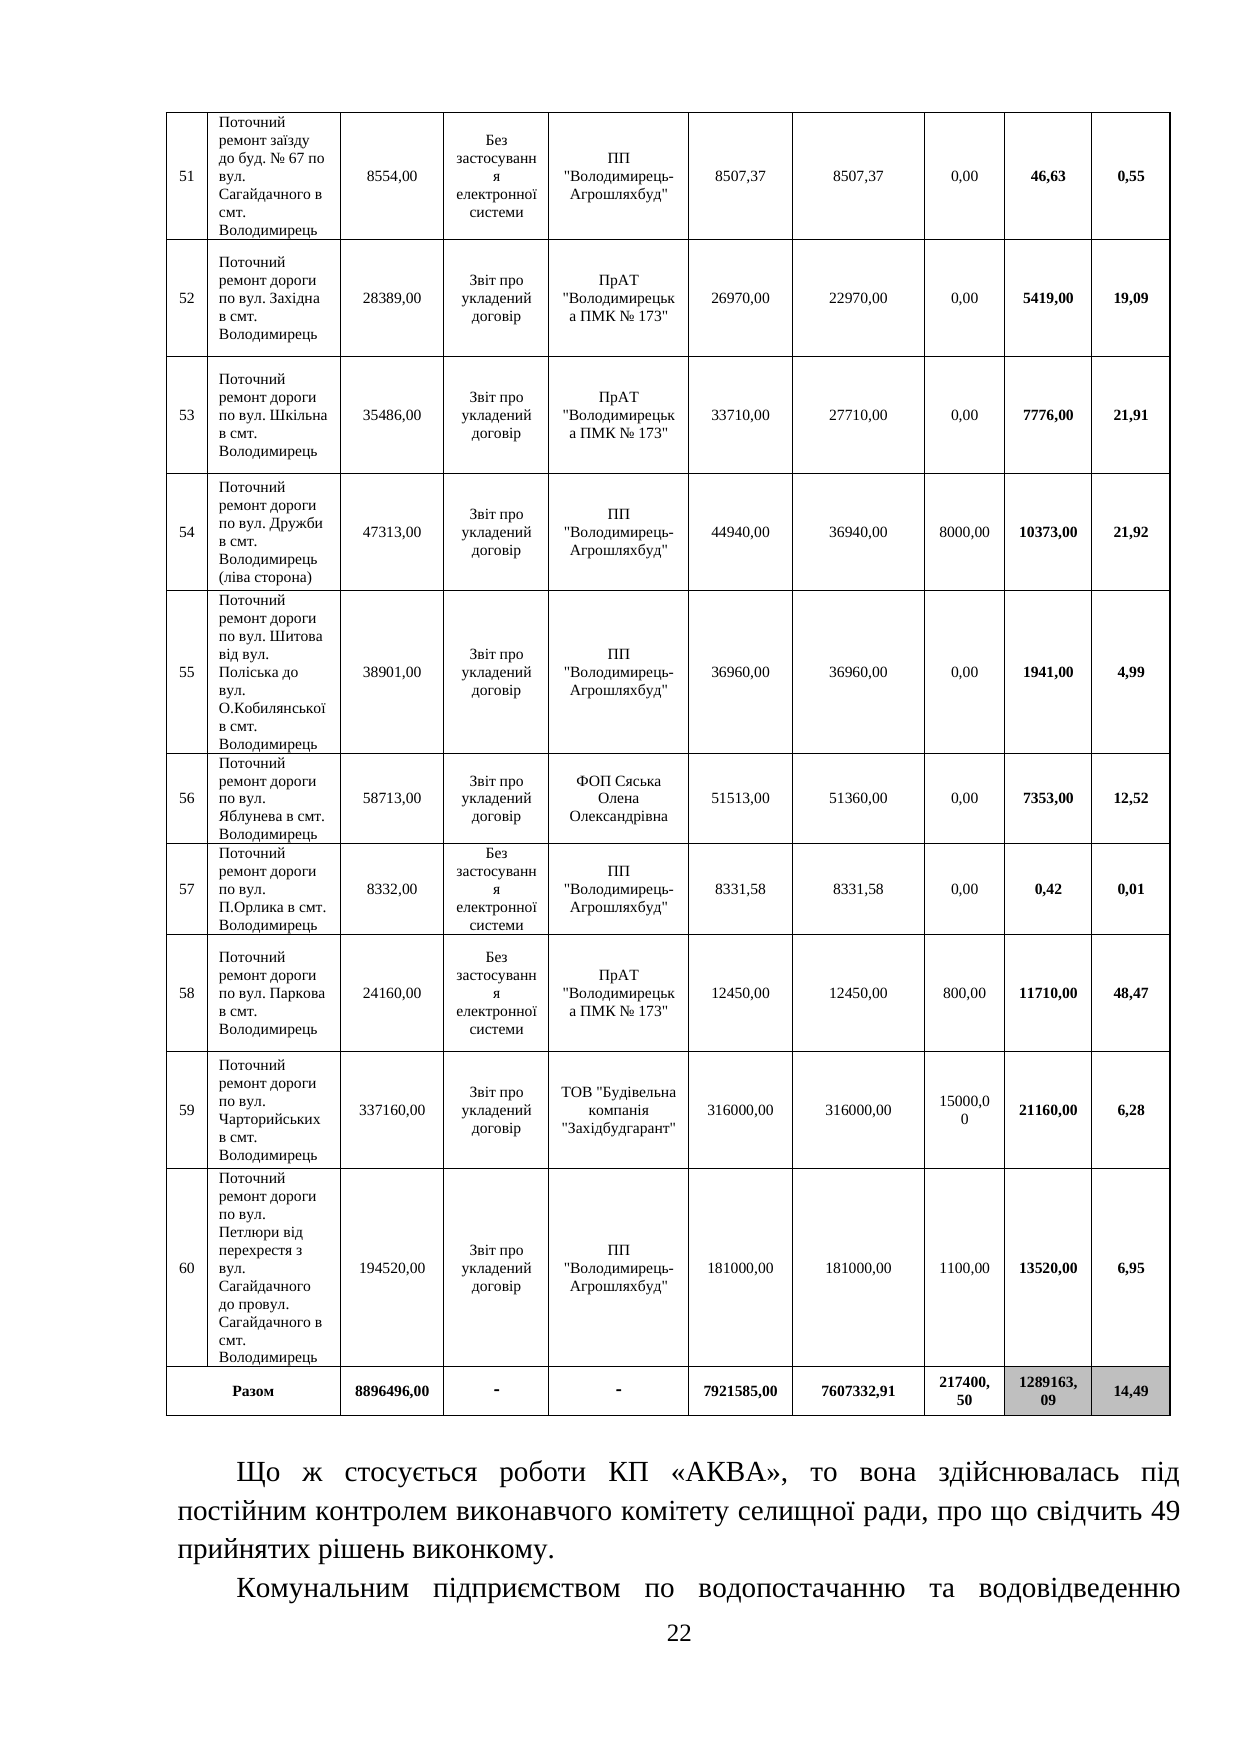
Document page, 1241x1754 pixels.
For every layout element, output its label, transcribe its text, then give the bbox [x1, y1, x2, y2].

table_cell 44940,00 [689, 474, 792, 590]
table_cell 0,00 [925, 844, 1004, 934]
table_cell 1100,00 [925, 1169, 1004, 1366]
table_cell Поточний ремонт дороги по вул. Шкільна в смт. Володимирець [208, 357, 340, 473]
table_cell  [549, 1367, 688, 1415]
table_cell 6,28 [1092, 1052, 1169, 1168]
table_cell 0,00 [925, 113, 1004, 239]
table_cell 21,91 [1092, 357, 1169, 473]
table_cell 5419,00 [1005, 240, 1091, 356]
table_cell 55 [167, 591, 207, 752]
table_cell 7921585,00 [689, 1367, 792, 1415]
table_cell ПП "Володимирець-Агрошляхбуд" [549, 591, 688, 752]
table_cell 8331,58 [689, 844, 792, 934]
table_cell Поточний ремонт дороги по вул. Паркова в смт. Володимирець [208, 935, 340, 1051]
table_cell 58 [167, 935, 207, 1051]
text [177, 1570, 1181, 1603]
table_cell Звіт про укладений договір [444, 240, 548, 356]
table_cell Звіт про укладений договір [444, 1169, 548, 1366]
table_cell 8507,37 [793, 113, 924, 239]
table_cell 6,95 [1092, 1169, 1169, 1366]
table_cell 33710,00 [689, 357, 792, 473]
table_cell 0,00 [925, 591, 1004, 752]
table_cell 26970,00 [689, 240, 792, 356]
table_cell 8554,00 [341, 113, 443, 239]
table_cell 51513,00 [689, 754, 792, 843]
table_cell 53 [167, 357, 207, 473]
table_cell Звіт про укладений договір [444, 357, 548, 473]
table_cell Звіт про укладений договір [444, 474, 548, 590]
table_cell 8331,58 [793, 844, 924, 934]
table_cell Звіт про укладений договір [444, 1052, 548, 1168]
table_cell 24160,00 [341, 935, 443, 1051]
table_cell 48,47 [1092, 935, 1169, 1051]
table_cell Звіт про укладений договір [444, 754, 548, 843]
table_cell Поточний ремонт дороги по вул. Шитова від вул. Поліська до вул. O.Кобилянської в смт. Володимирець [208, 591, 340, 752]
table_cell 1941,00 [1005, 591, 1091, 752]
table_cell 12,52 [1092, 754, 1169, 843]
table_cell  [444, 1367, 548, 1415]
table_cell 8000,00 [925, 474, 1004, 590]
table_cell 8896496,00 [341, 1367, 443, 1415]
table_cell 57 [167, 844, 207, 934]
table_cell 15000,00 [925, 1052, 1004, 1168]
table_cell 21,92 [1092, 474, 1169, 590]
table_cell 316000,00 [689, 1052, 792, 1168]
table_cell Поточний ремонт дороги по вул. Західна в смт. Володимирець [208, 240, 340, 356]
table_cell Поточний ремонт заїзду до буд. № 67 по вул. Сагайдачного в смт. Володимирець [208, 113, 340, 239]
table_cell 8507,37 [689, 113, 792, 239]
table_cell 0,01 [1092, 844, 1169, 934]
table_cell 7776,00 [1005, 357, 1091, 473]
table_cell 52 [167, 240, 207, 356]
table_cell ФОП Сяська Олена Олександрівна [549, 754, 688, 843]
table_cell 47313,00 [341, 474, 443, 590]
table_cell 0,42 [1005, 844, 1091, 934]
table_cell Поточний ремонт дороги по вул. Чарторийських в смт. Володимирець [208, 1052, 340, 1168]
table_cell 21160,00 [1005, 1052, 1091, 1168]
table_cell 36940,00 [793, 474, 924, 590]
table_cell 46,63 [1005, 113, 1091, 239]
table_cell 12450,00 [793, 935, 924, 1051]
table_cell 800,00 [925, 935, 1004, 1051]
table_cell 7353,00 [1005, 754, 1091, 843]
table_cell ПрАТ "Володимирецька ПМК № 173" [549, 240, 688, 356]
table_cell Поточний ремонт дороги по вул. Яблунева в смт. Володимирець [208, 754, 340, 843]
table_cell ПП "Володимирець-Агрошляхбуд" [549, 474, 688, 590]
table_cell 1289163,09 [1005, 1367, 1091, 1415]
table_cell 13520,00 [1005, 1169, 1091, 1366]
table_cell 194520,00 [341, 1169, 443, 1366]
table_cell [444, 113, 548, 239]
table_cell 0,00 [925, 357, 1004, 473]
table_cell 8332,00 [341, 844, 443, 934]
table_cell 51 [167, 113, 207, 239]
table_cell 58713,00 [341, 754, 443, 843]
table_cell ТОВ "Будівельна компанія "Західбудгарант" [549, 1052, 688, 1168]
table_cell 54 [167, 474, 207, 590]
table_cell 337160,00 [341, 1052, 443, 1168]
table_cell Разом [167, 1367, 340, 1415]
table_cell 28389,00 [341, 240, 443, 356]
table_cell 12450,00 [689, 935, 792, 1051]
table_cell 14,49 [1092, 1367, 1169, 1415]
table_cell 0,00 [925, 754, 1004, 843]
table_cell 60 [167, 1169, 207, 1366]
table_cell 56 [167, 754, 207, 843]
table_cell ПП "Володимирець-Агрошляхбуд" [549, 1169, 688, 1366]
table_cell 0,55 [1092, 113, 1169, 239]
table_cell 22970,00 [793, 240, 924, 356]
text Що ж стосується роботи КП «АКВА», то вона здійснювалась під постійним контролем виконавчого комітету селищної ради, про що свідчить 49 прийнятих рішень виконкому. [177, 1454, 1181, 1565]
table_cell ПрАТ "Володимирецька ПМК № 173" [549, 357, 688, 473]
table_cell Поточний ремонт дороги по вул. Дружби в смт. Володимирець (ліва сторона) [208, 474, 340, 590]
table_cell Поточний ремонт дороги по вул. П.Орлика в смт. Володимирець [208, 844, 340, 934]
table_cell 36960,00 [793, 591, 924, 752]
table_cell ПрАТ "Володимирецька ПМК № 173" [549, 935, 688, 1051]
table_cell 217400,50 [925, 1367, 1004, 1415]
table_cell 181000,00 [793, 1169, 924, 1366]
table_cell 35486,00 [341, 357, 443, 473]
table_cell 27710,00 [793, 357, 924, 473]
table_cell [549, 113, 688, 239]
table_cell 11710,00 [1005, 935, 1091, 1051]
table_cell ПП "Володимирець-Агрошляхбуд" [549, 844, 688, 934]
table_cell 0,00 [925, 240, 1004, 356]
table_cell 36960,00 [689, 591, 792, 752]
table_cell 7607332,91 [793, 1367, 924, 1415]
table_cell Без застосування електронної системи [444, 935, 548, 1051]
table_cell Звіт про укладений договір [444, 591, 548, 752]
table_cell 316000,00 [793, 1052, 924, 1168]
table_cell 10373,00 [1005, 474, 1091, 590]
table_cell 19,09 [1092, 240, 1169, 356]
table_cell 181000,00 [689, 1169, 792, 1366]
table_cell Без застосування електронної системи [444, 844, 548, 934]
table_cell Поточний ремонт дороги по вул. Петлюри від перехрестя з вул. Сагайдачного до провул. Сагайдачного в смт. Володимирець [208, 1169, 340, 1366]
table_cell 59 [167, 1052, 207, 1168]
table_cell 38901,00 [341, 591, 443, 752]
table_cell 4,99 [1092, 591, 1169, 752]
table_cell 51360,00 [793, 754, 924, 843]
